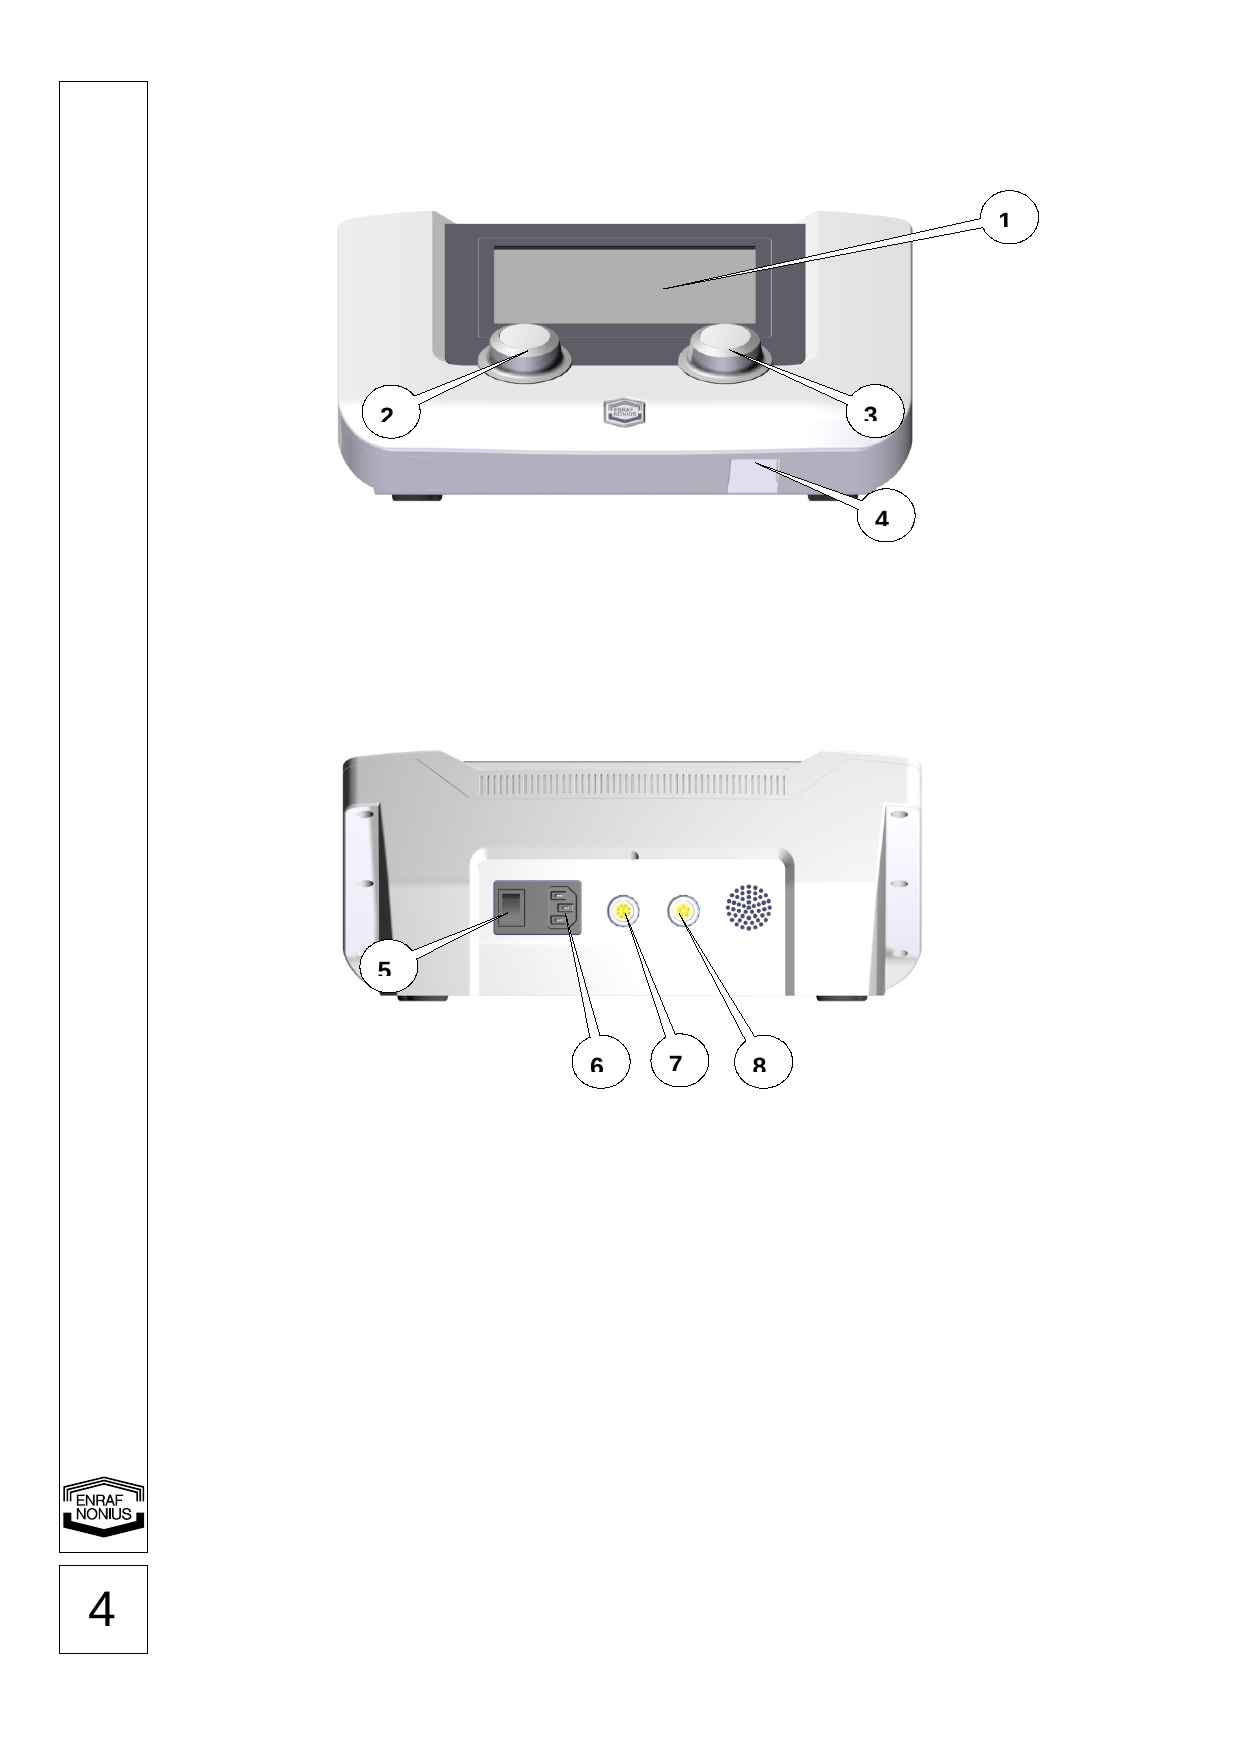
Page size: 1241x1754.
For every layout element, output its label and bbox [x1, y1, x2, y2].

picture [309, 720, 1071, 1099]
picture [269, 168, 1090, 644]
